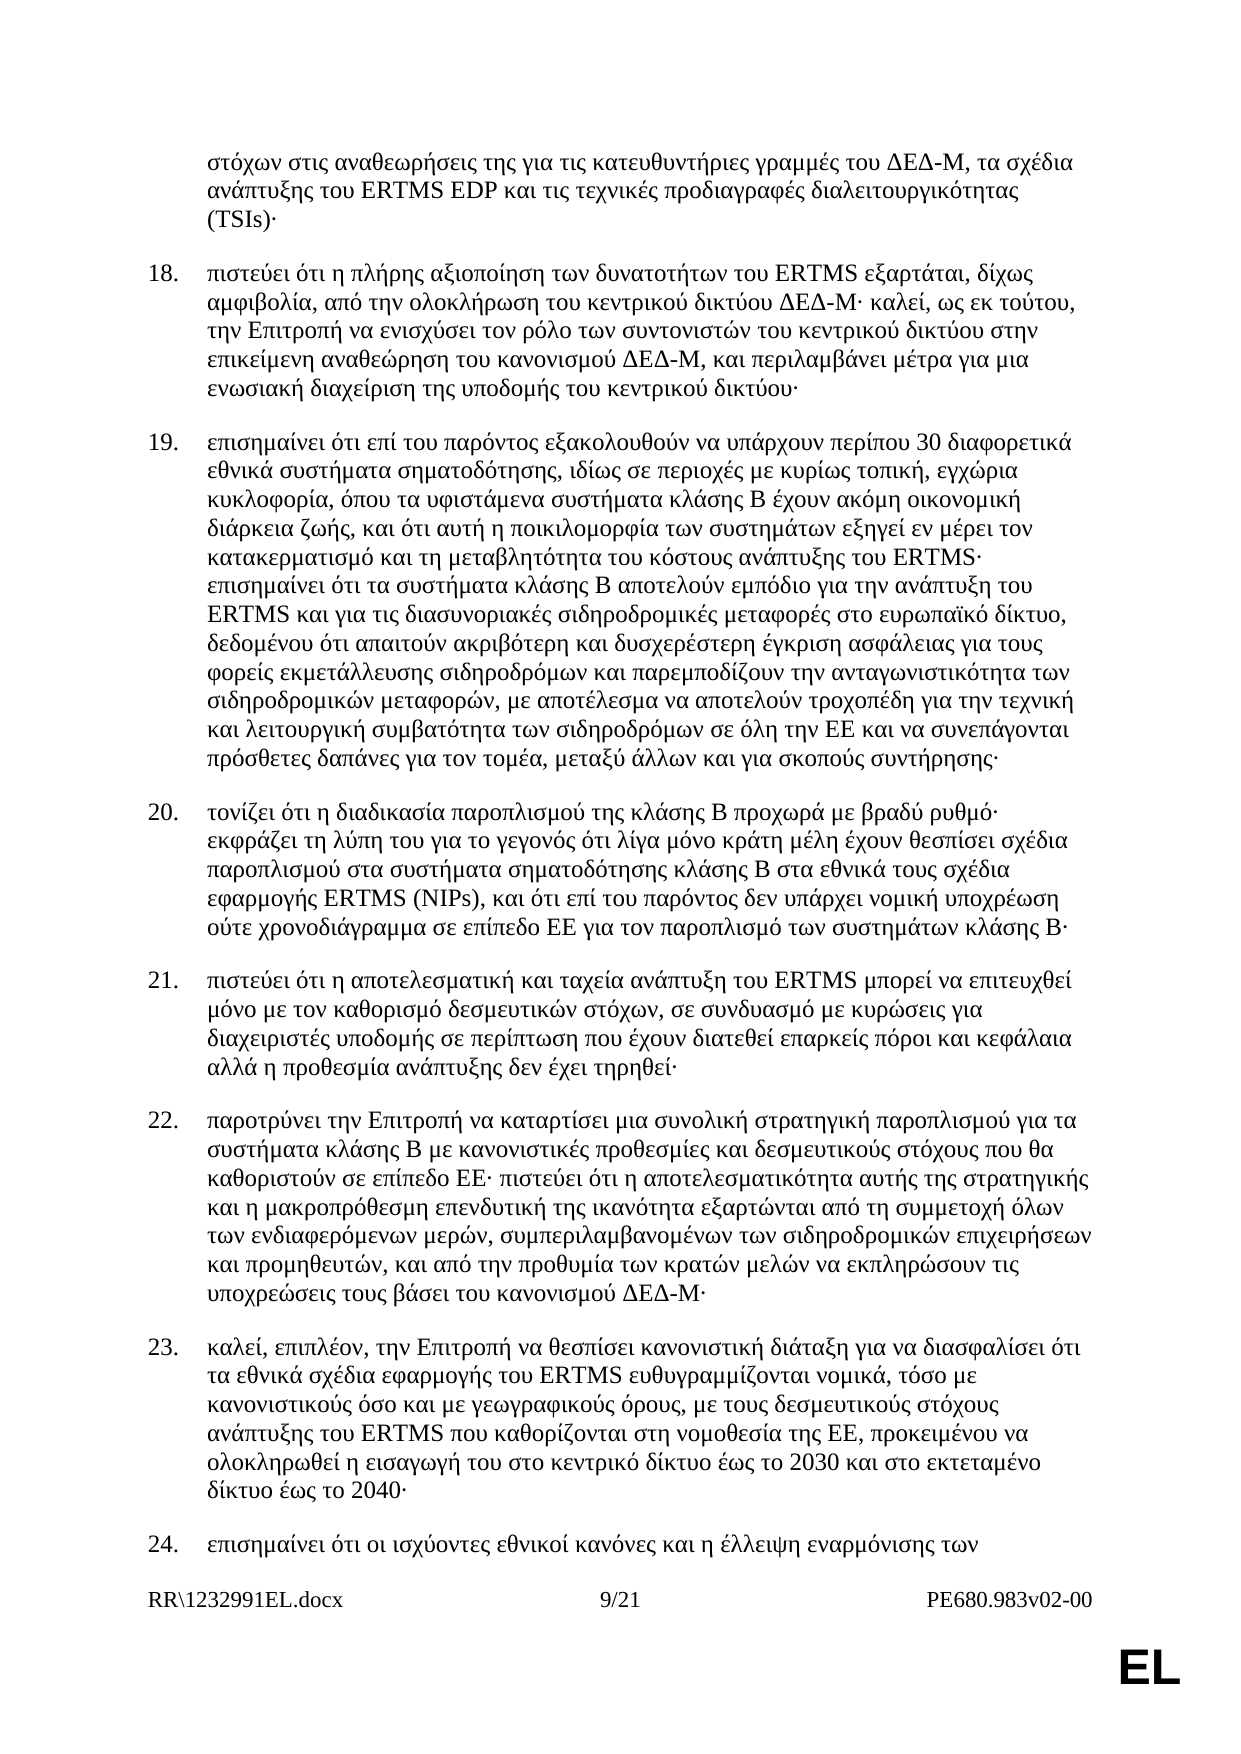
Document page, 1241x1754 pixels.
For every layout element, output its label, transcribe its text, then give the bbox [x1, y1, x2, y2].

text 21. πιστεύει ότι η αποτελεσματική και ταχεία ανάπτυξη του ERTMS μπορεί να επιτευχθεί μόνο με τον καθορισμό δεσμευτικών στόχων, σε συνδυασμό με κυρώσεις για διαχειριστές υποδομής σε περίπτωση που έχουν διατεθεί επαρκείς πόροι και κεφάλαια αλλά η προθεσμία ανάπτυξης δεν έχει τηρηθεί· [148, 966, 1092, 1081]
text 23. καλεί, επιπλέον, την Επιτροπή να θεσπίσει κανονιστική διάταξη για να διασφαλίσει ότι τα εθνικά σχέδια εφαρμογής του ERTMS ευθυγραμμίζονται νομικά, τόσο με κανονιστικούς όσο και με γεωγραφικούς όρους, με τους δεσμευτικούς στόχους ανάπτυξης του ERTMS που καθορίζονται στη νομοθεσία της ΕΕ, προκειμένου να ολοκληρωθεί η εισαγωγή του στο κεντρικό δίκτυο έως το 2030 και στο εκτεταμένο δίκτυο έως το 2040· [148, 1332, 1092, 1504]
text 18. πιστεύει ότι η πλήρης αξιοποίηση των δυνατοτήτων του ERTMS εξαρτάται, δίχως αμφιβολία, από την ολοκλήρωση του κεντρικού δικτύου ΔΕΔ-Μ· καλεί, ως εκ τούτου, την Επιτροπή να ενισχύσει τον ρόλο των συντονιστών του κεντρικού δικτύου στην επικείμενη αναθεώρηση του κανονισμού ΔΕΔ-Μ, και περιλαμβάνει μέτρα για μια ενωσιακή διαχείριση της υποδομής του κεντρικού δικτύου· [148, 258, 1092, 402]
text 22. παροτρύνει την Επιτροπή να καταρτίσει μια συνολική στρατηγική παροπλισμού για τα συστήματα κλάσης Β με κανονιστικές προθεσμίες και δεσμευτικούς στόχους που θα καθοριστούν σε επίπεδο ΕΕ· πιστεύει ότι η αποτελεσματικότητα αυτής της στρατηγικής και η μακροπρόθεσμη επενδυτική της ικανότητα εξαρτώνται από τη συμμετοχή όλων των ενδιαφερόμενων μερών, συμπεριλαμβανομένων των σιδηροδρομικών επιχειρήσεων και προμηθευτών, και από την προθυμία των κρατών μελών να εκπληρώσουν τις υποχρεώσεις τους βάσει του κανονισμού ΔΕΔ-Μ· [148, 1106, 1092, 1307]
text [148, 147, 1092, 233]
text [148, 1529, 1092, 1558]
text 20. τονίζει ότι η διαδικασία παροπλισμού της κλάσης Β προχωρά με βραδύ ρυθμό· εκφράζει τη λύπη του για το γεγονός ότι λίγα μόνο κράτη μέλη έχουν θεσπίσει σχέδια παροπλισμού στα συστήματα σηματοδότησης κλάσης Β στα εθνικά τους σχέδια εφαρμογής ERTMS (NIPs), και ότι επί του παρόντος δεν υπάρχει νομική υποχρέωση ούτε χρονοδιάγραμμα σε επίπεδο ΕΕ για τον παροπλισμό των συστημάτων κλάσης Β· [148, 797, 1092, 941]
text 19. επισημαίνει ότι επί του παρόντος εξακολουθούν να υπάρχουν περίπου 30 διαφορετικά εθνικά συστήματα σηματοδότησης, ιδίως σε περιοχές με κυρίως τοπική, εγχώρια κυκλοφορία, όπου τα υφιστάμενα συστήματα κλάσης Β έχουν ακόμη οικονομική διάρκεια ζωής, και ότι αυτή η ποικιλομορφία των συστημάτων εξηγεί εν μέρει τον κατακερματισμό και τη μεταβλητότητα του κόστους ανάπτυξης του ERTMS· επισημαίνει ότι τα συστήματα κλάσης Β αποτελούν εμπόδιο για την ανάπτυξη του ERTMS και για τις διασυνοριακές σιδηροδρομικές μεταφορές στο ευρωπαϊκό δίκτυο, δεδομένου ότι απαιτούν ακριβότερη και δυσχερέστερη έγκριση ασφάλειας για τους φορείς εκμετάλλευσης σιδηροδρόμων και παρεμποδίζουν την ανταγωνιστικότητα των σιδηροδρομικών μεταφορών, με αποτέλεσμα να αποτελούν τροχοπέδη για την τεχνική και λειτουργική συμβατότητα των σιδηροδρόμων σε όλη την ΕΕ και να συνεπάγονται πρόσθετες δαπάνες για τον τομέα, μεταξύ άλλων και για σκοπούς συντήρησης· [148, 427, 1092, 772]
